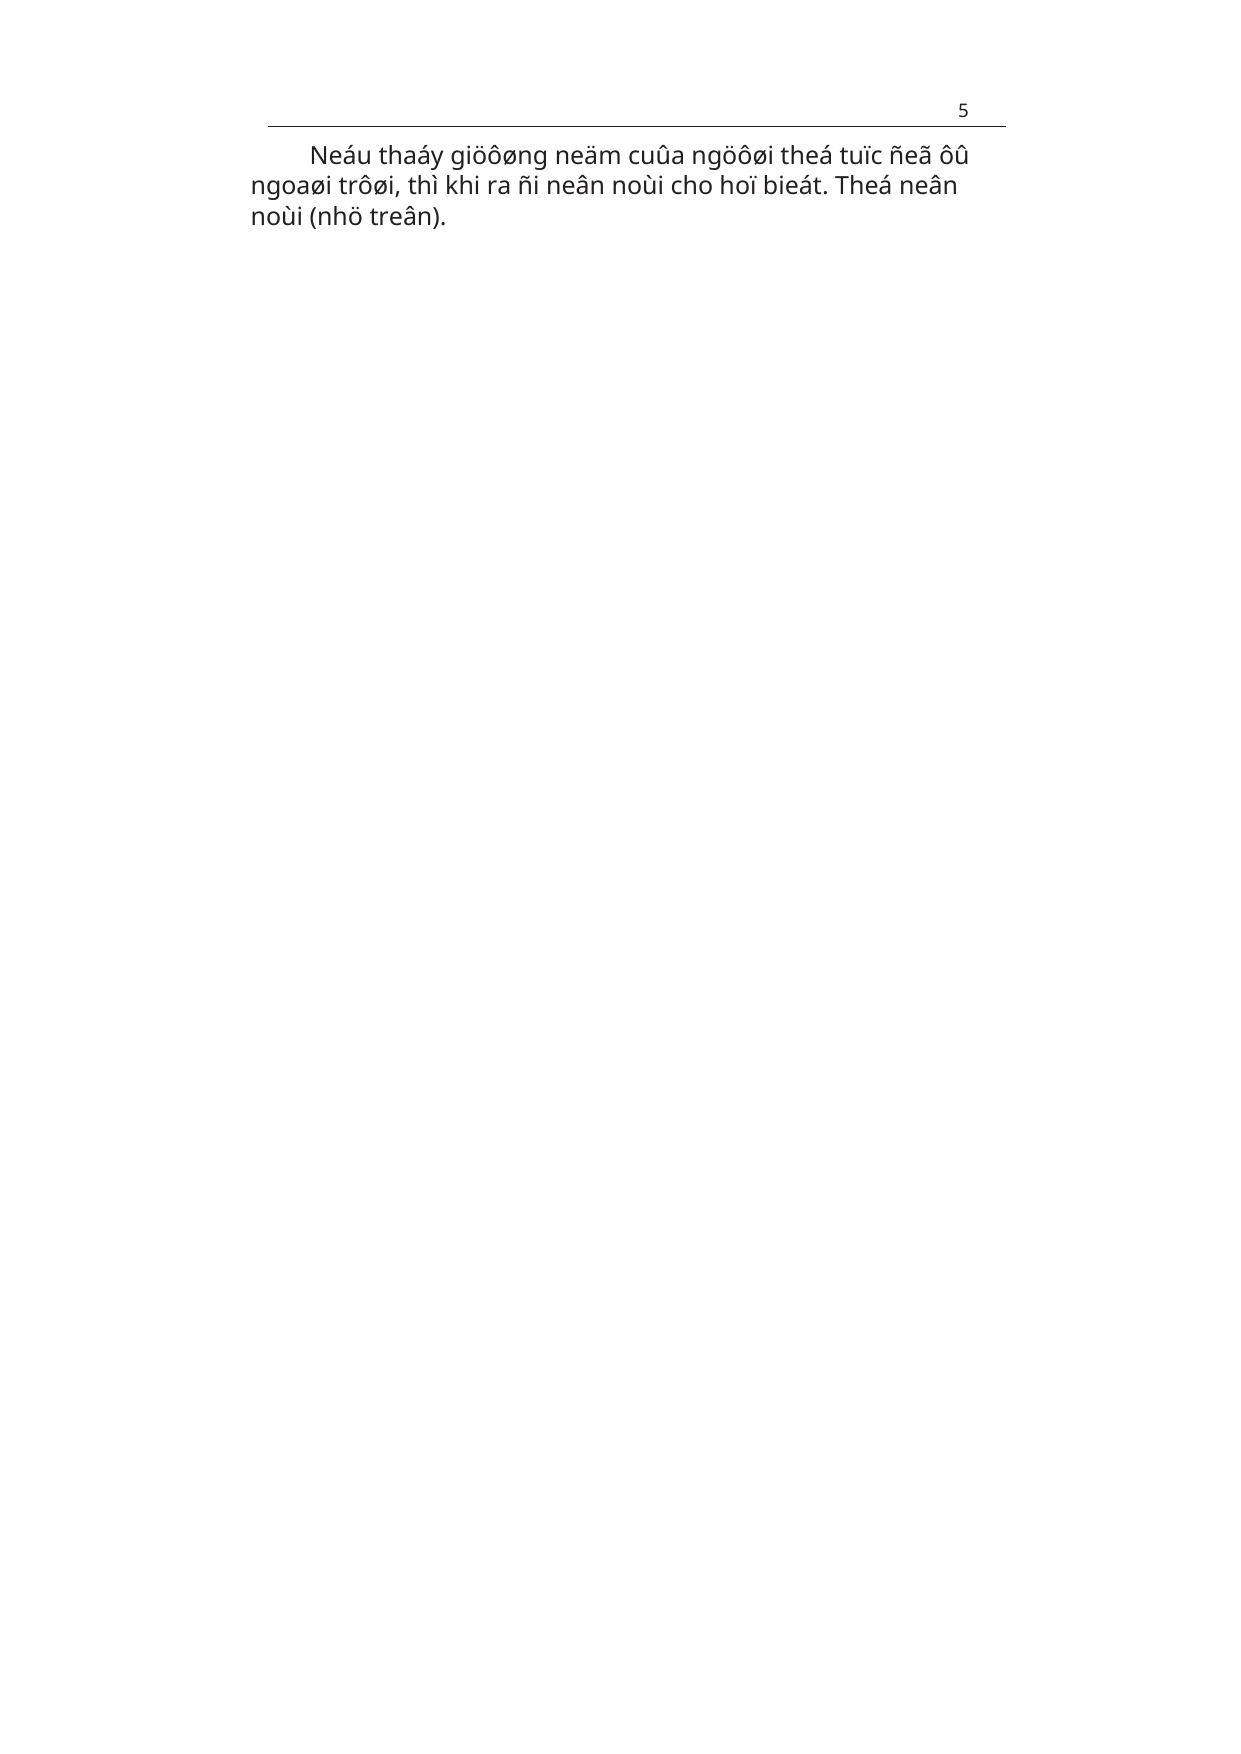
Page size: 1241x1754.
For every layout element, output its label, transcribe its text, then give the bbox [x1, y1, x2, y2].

text Neáu thaáy giöôøng neäm cuûa ngöôøi theá tuïc ñeã ôû ngoaøi trôøi, thì khi ra ñi neân noùi cho hoï bieát. Theá neân noùi (nhö treân). [250, 139, 991, 232]
text 5 [175, 97, 968, 123]
